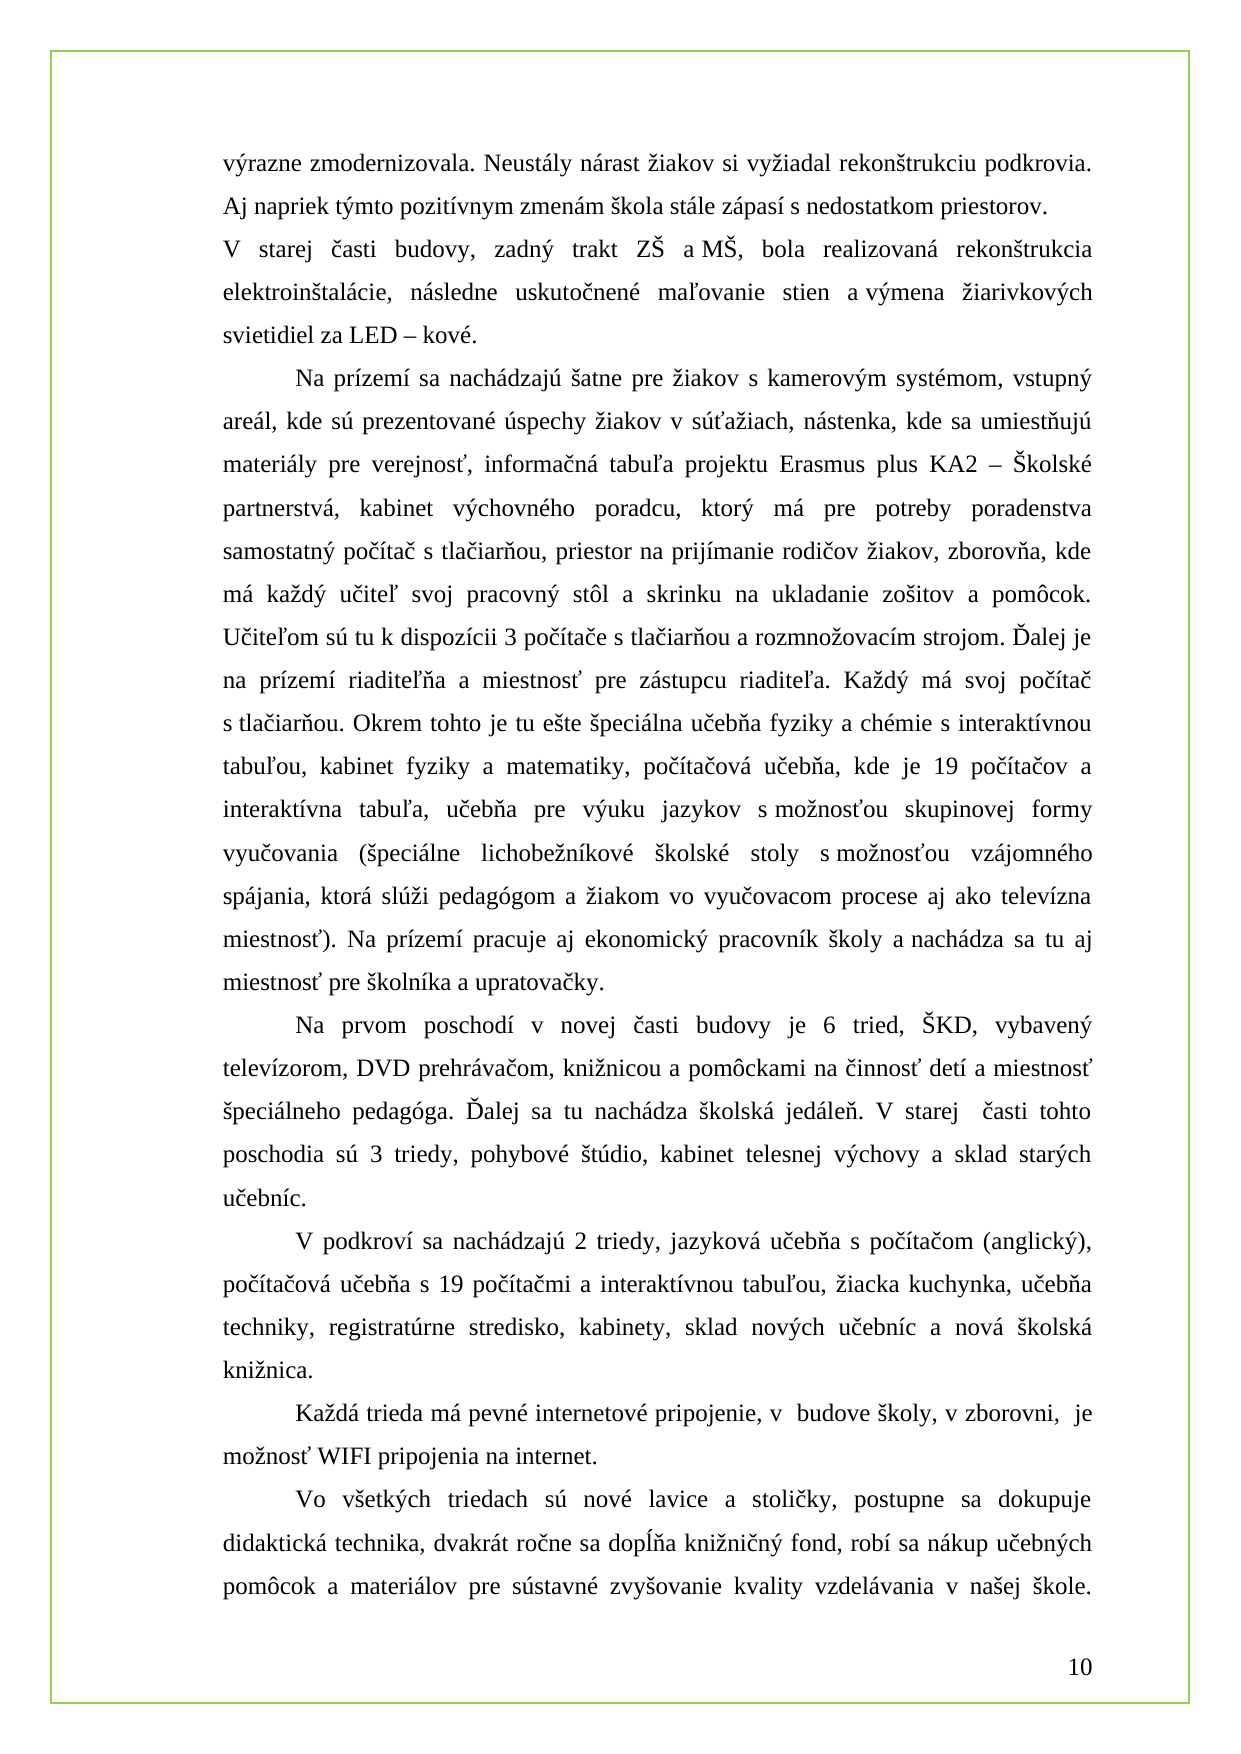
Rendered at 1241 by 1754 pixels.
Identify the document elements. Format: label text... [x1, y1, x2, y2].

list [223, 148, 1093, 219]
list Na prvom poschodí v novej časti budovy je 6 tried, ŠKD, vybavený televízorom, DVD prehrávačom, knižnicou a pomôckami na činnosť detí a miestnosť špeciálneho pedagóga. Ďalej sa tu nachádza školská jedáleň. V starej časti tohto poschodia sú 3 triedy, pohybové štúdio, kabinet telesnej výchovy a sklad starých učebníc. [223, 1010, 1093, 1211]
list V starej časti budovy, zadný trakt ZŠ a MŠ, bola realizovaná rekonštrukcia elektroinštalácie, následne uskutočnené maľovanie stien a výmena žiarivkových svietidiel za LED – kové. [223, 234, 1093, 349]
list Každá trieda má pevné internetové pripojenie, v budove školy, v zborovni, je možnosť WIFI pripojenia na internet. [223, 1398, 1093, 1470]
list Na prízemí sa nachádzajú šatne pre žiakov s kamerovým systémom, vstupný areál, kde sú prezentované úspechy žiakov v súťažiach, nástenka, kde sa umiestňujú materiály pre verejnosť, informačná tabuľa projektu Erasmus plus KA2 – Školské partnerstvá, kabinet výchovného poradcu, ktorý má pre potreby poradenstva samostatný počítač s tlačiarňou, priestor na prijímanie rodičov žiakov, zborovňa, kde má každý učiteľ svoj pracovný stôl a skrinku na ukladanie zošitov a pomôcok. Učiteľom sú tu k dispozícii 3 počítače s tlačiarňou a rozmnožovacím strojom. Ďalej je na prízemí riaditeľňa a miestnosť pre zástupcu riaditeľa. Každý má svoj počítač s tlačiarňou. Okrem tohto je tu ešte špeciálna učebňa fyziky a chémie s interaktívnou tabuľou, kabinet fyziky a matematiky, počítačová učebňa, kde je 19 počítačov a interaktívna tabuľa, učebňa pre výuku jazykov s možnosťou skupinovej formy vyučovania (špeciálne lichobežníkové školské stoly s možnosťou vzájomného spájania, ktorá slúži pedagógom a žiakom vo vyučovacom procese aj ako televízna miestnosť). Na prízemí pracuje aj ekonomický pracovník školy a nachádza sa tu aj miestnosť pre školníka a upratovačky. [223, 363, 1093, 996]
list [223, 1484, 1093, 1599]
list V podkroví sa nachádzajú 2 triedy, jazyková učebňa s počítačom (anglický), počítačová učebňa s 19 počítačmi a interaktívnou tabuľou, žiacka kuchynka, učebňa techniky, registratúrne stredisko, kabinety, sklad nových učebníc a nová školská knižnica. [223, 1226, 1093, 1384]
